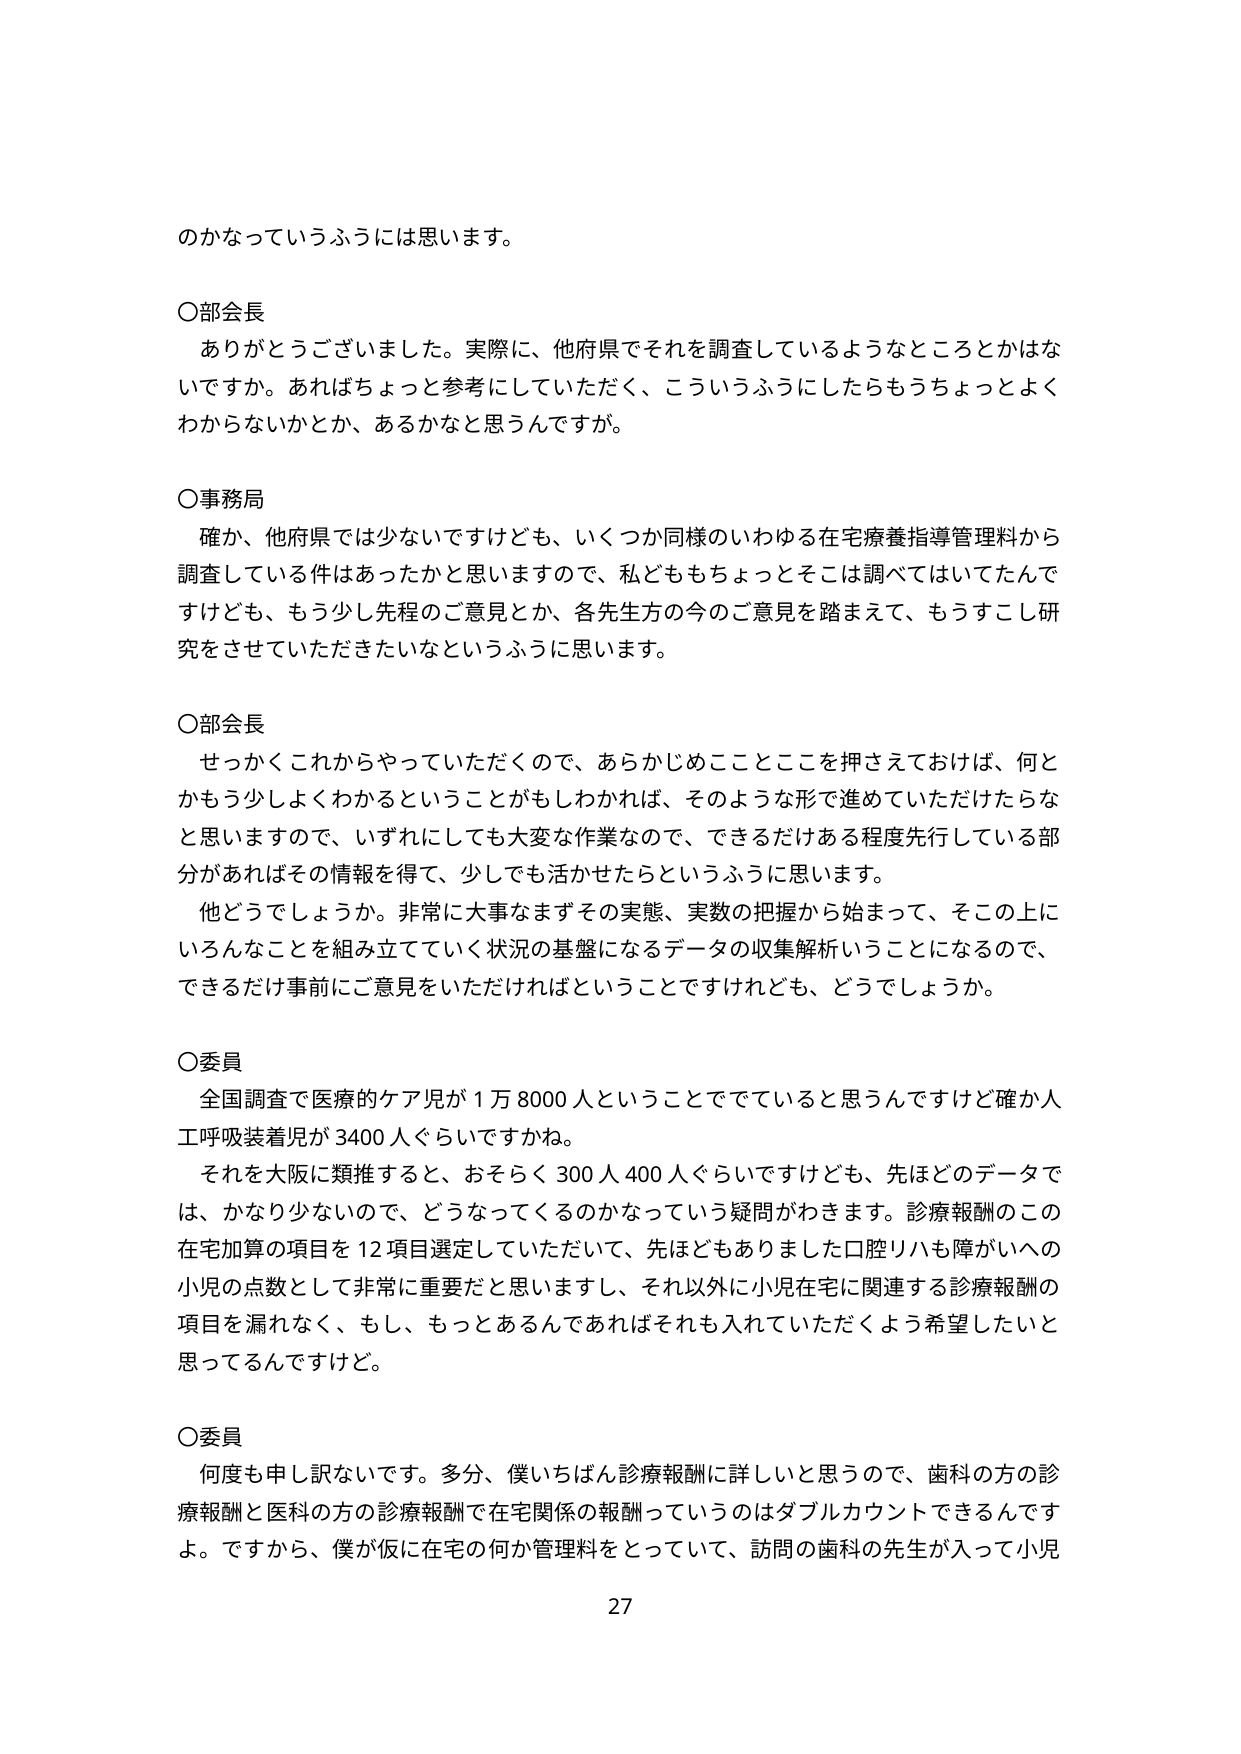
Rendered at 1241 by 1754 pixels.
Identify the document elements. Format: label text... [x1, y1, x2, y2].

text 〇部会長 [177, 704, 1063, 742]
text 確か、他府県では少ないですけども、いくつか同様のいわゆる在宅療養指導管理料から調査している件はあったかと思いますので、私どももちょっとそこは調べてはいてたんですけども、もう少し先程のご意見とか、各先生方の今のご意見を踏まえて、もうすこし研究をさせていただきたいなというふうに思います。 [177, 517, 1063, 667]
text ありがとうございました。実際に、他府県でそれを調査しているようなところとかはないですか。あればちょっと参考にしていただく、こういうふうにしたらもうちょっとよくわからないかとか、あるかなと思うんですが。 [177, 329, 1063, 442]
text 〇委員 [177, 1042, 1063, 1079]
text せっかくこれからやっていただくので、あらかじめこことここを押さえておけば、何とかもう少しよくわかるということがもしわかれば、そのような形で進めていただけたらなと思いますので、いずれにしても大変な作業なので、できるだけある程度先行している部分があればその情報を得て、少しでも活かせたらというふうに思います。 [177, 742, 1063, 892]
text 〇部会長 [177, 292, 1063, 329]
text 〇事務局 [177, 479, 1063, 517]
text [177, 1454, 1063, 1567]
text 〇委員 [177, 1417, 1063, 1454]
text それを大阪に類推すると、おそらく300人400人ぐらいですけども、先ほどのデータでは、かなり少ないので、どうなってくるのかなっていう疑問がわきます。診療報酬のこの在宅加算の項目を12項目選定していただいて、先ほどもありました口腔リハも障がいへの小児の点数として非常に重要だと思いますし、それ以外に小児在宅に関連する診療報酬の項目を漏れなく、もし、もっとあるんであればそれも入れていただくよう希望したいと思ってるんですけど。 [177, 1154, 1063, 1379]
text 全国調査で医療的ケア児が1万8000人ということででていると思うんですけど確か人工呼吸装着児が3400人ぐらいですかね。 [177, 1079, 1063, 1154]
text 他どうでしょうか。非常に大事なまずその実態、実数の把握から始まって、そこの上にいろんなことを組み立てていく状況の基盤になるデータの収集解析いうことになるので、できるだけ事前にご意見をいただければということですけれども、どうでしょうか。 [177, 892, 1063, 1004]
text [177, 217, 1063, 254]
